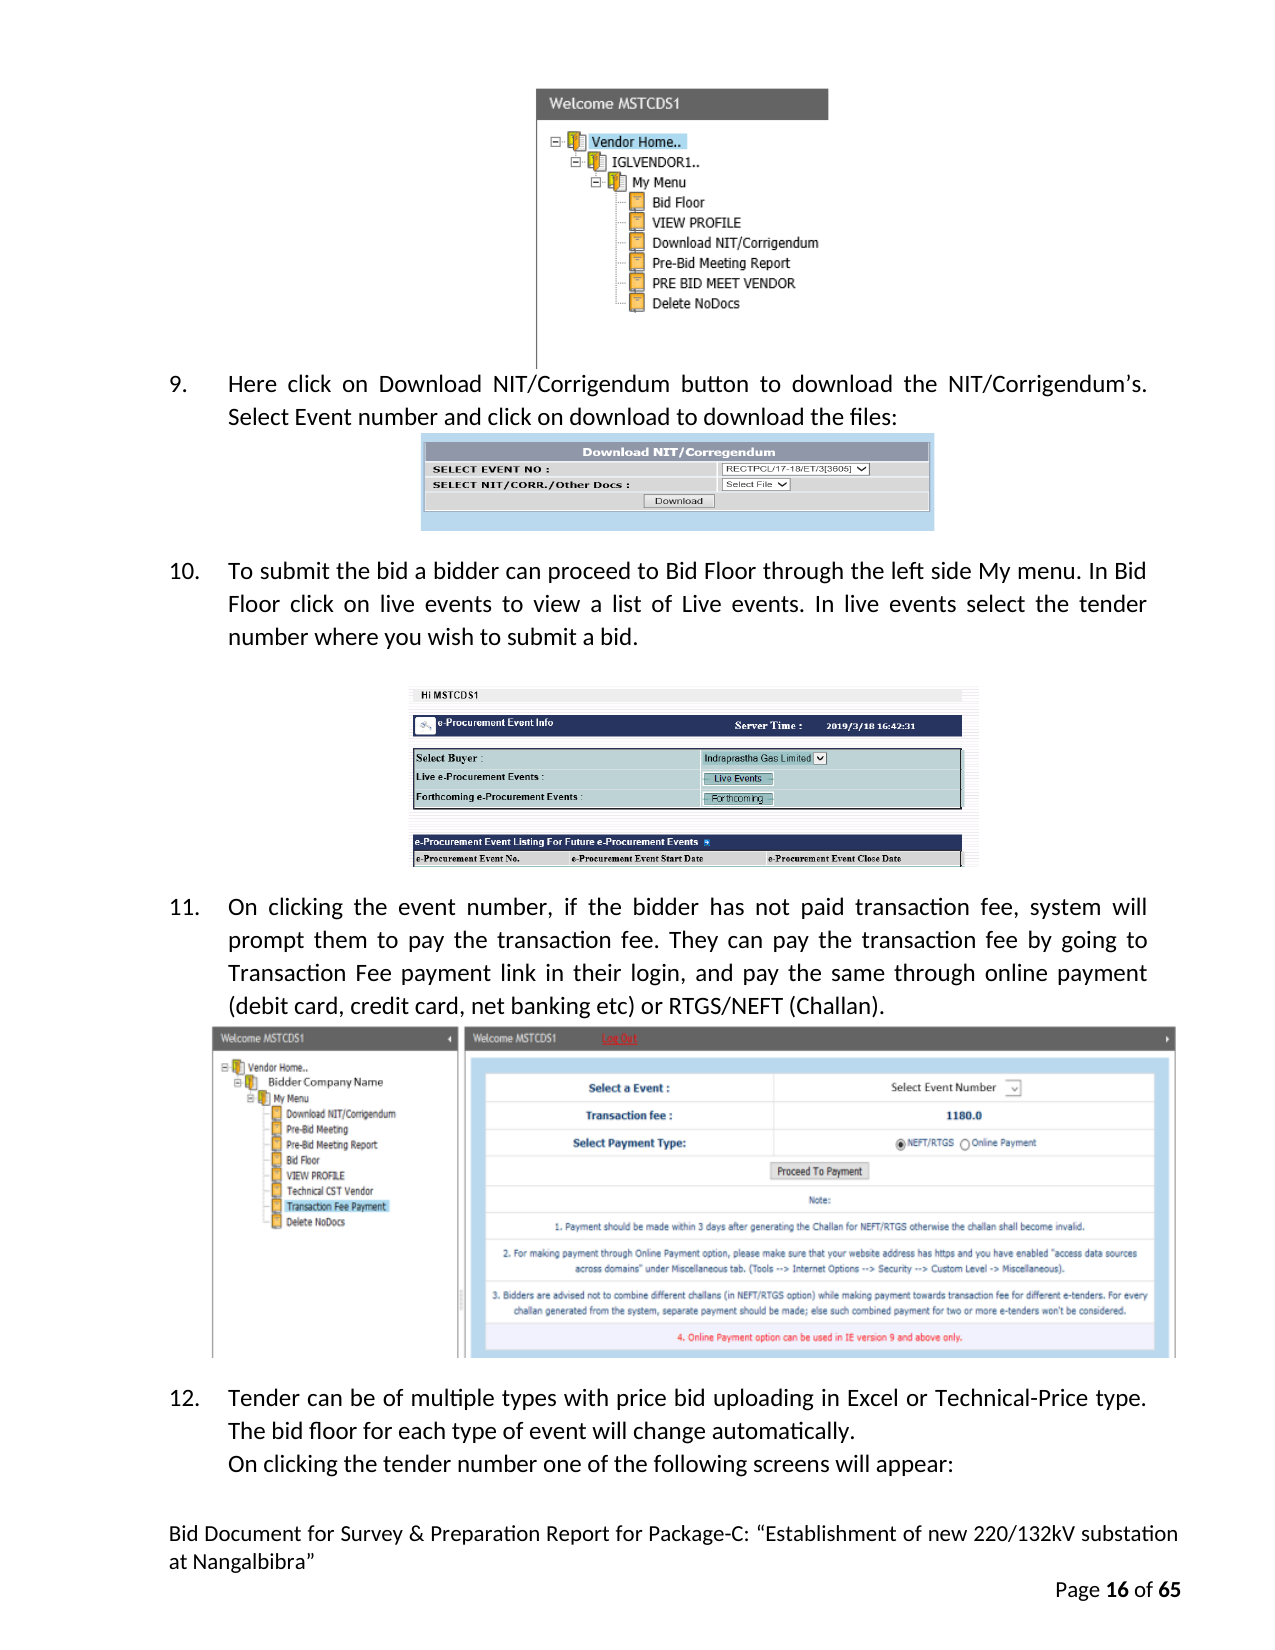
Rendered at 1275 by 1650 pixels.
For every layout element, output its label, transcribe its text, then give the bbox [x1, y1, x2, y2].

list Tender can be of multiple types with price bid uploading in Excel or Technical-Price type. The bid floor for each type of event will change automatically. [169, 1383, 1149, 1446]
picture [526, 88, 829, 369]
list To submit the bid a bidder can proceed to Bid Floor through the left side My menu. In Bid Floor click on live events to view a list of Live events. In live events select the tender number where you wish to submit a bid. [169, 555, 1149, 652]
text On clicking the tender number one of the following screens will appear: [228, 1448, 1149, 1479]
picture [408, 686, 979, 867]
list On clicking the event number, if the bidder has not paid transaction fee, system will prompt them to pay the transaction fee. They can pay the transaction fee by going to Transaction Fee payment link in their login, and pay the same through online payment (debit card, credit card, net banking etc) or RTGS/NEFT (Challan). [169, 892, 1149, 1021]
picture [420, 433, 935, 531]
list Here click on Download NIT/Corrigendum button to download the NIT/Corrigendum’s. Select Event number and click on download to download the files: [169, 368, 1149, 432]
picture [206, 1023, 1182, 1358]
